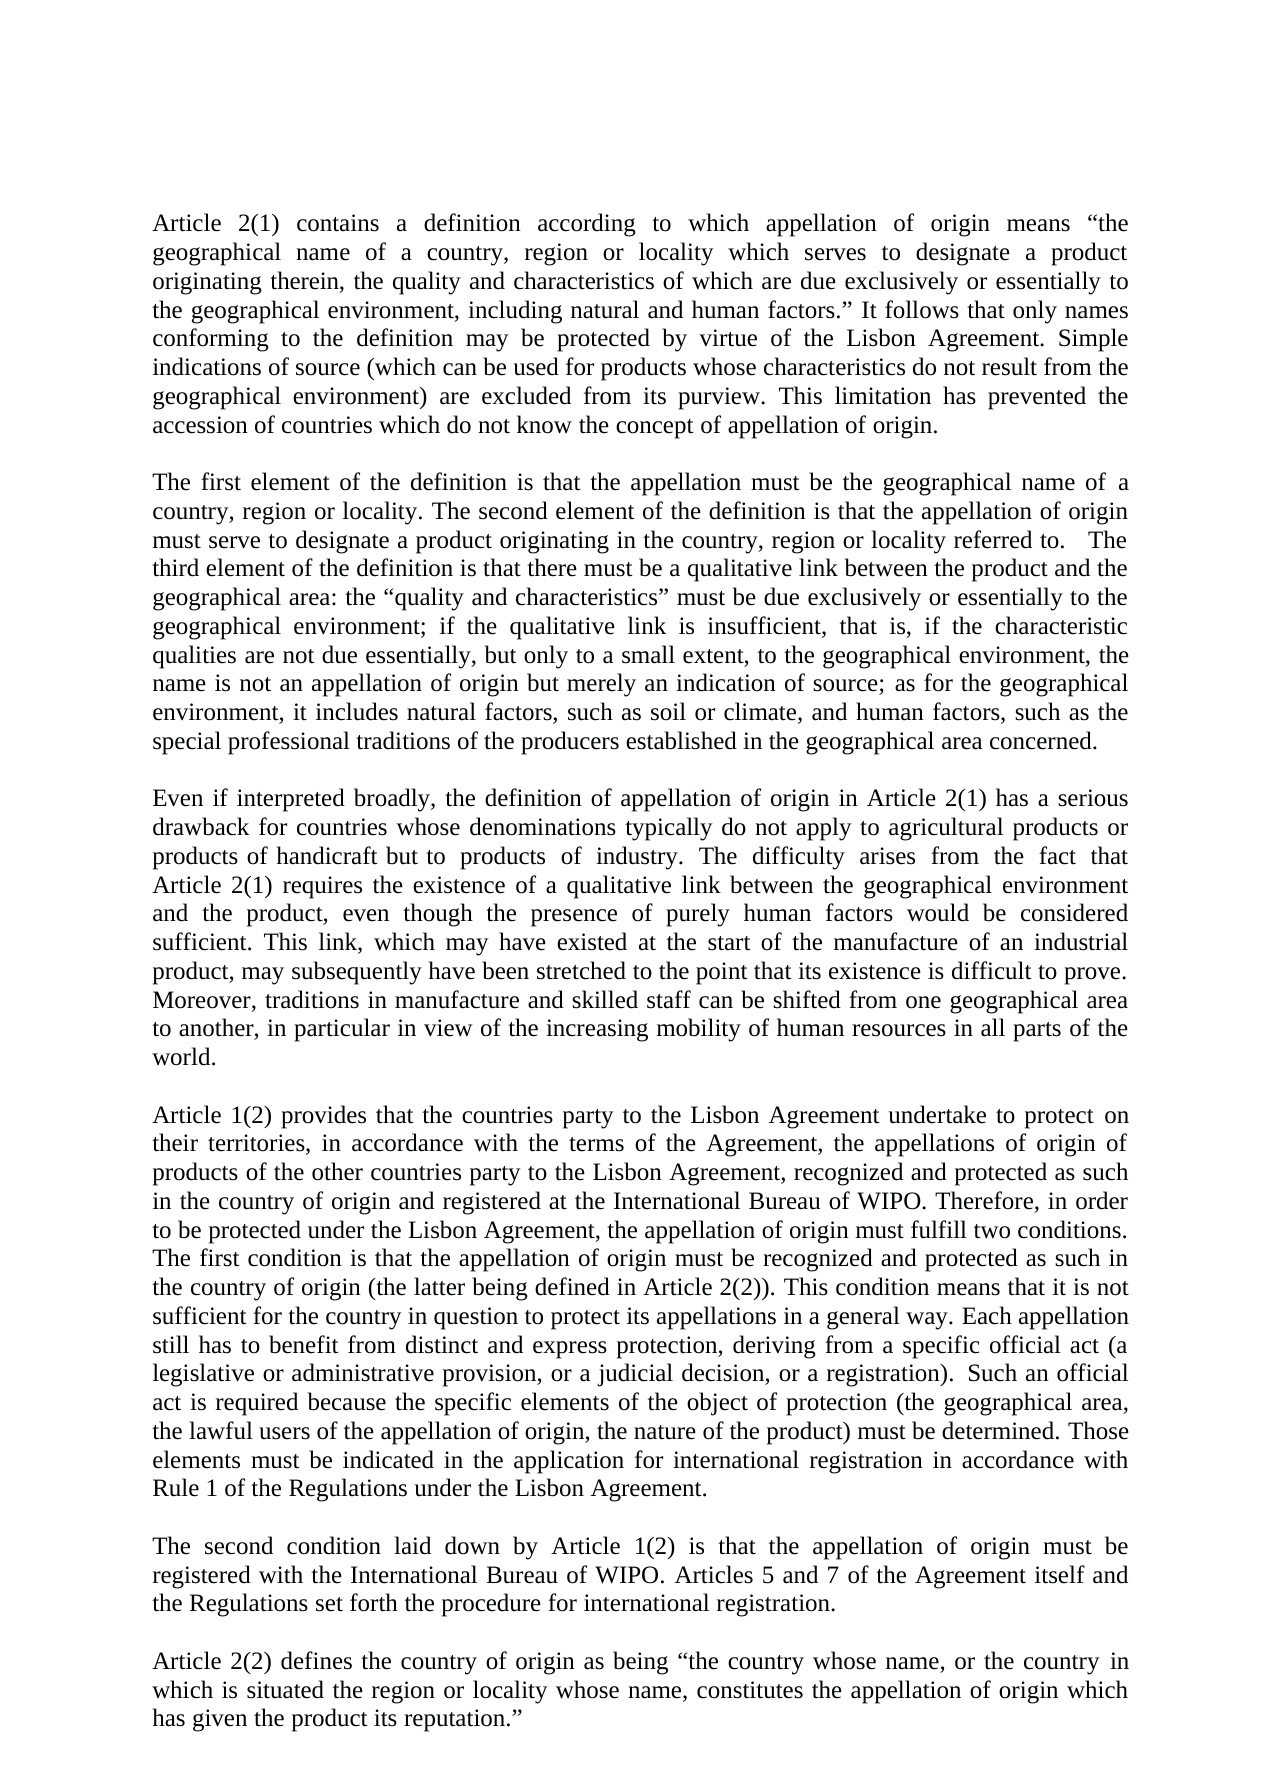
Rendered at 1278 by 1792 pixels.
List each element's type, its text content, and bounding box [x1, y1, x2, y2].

text Article 1(2) provides that the countries party to the Lisbon Agreement undertake to protect on their territories, in accordance with the terms of the Agreement, the appellations of origin of products of the other countries party to the Lisbon Agreement, recognized and protected as such in the country of origin and registered at the International Bureau of WIPO. Therefore, in order to be protected under the Lisbon Agreement, the appellation of origin must fulfill two conditions. The first condition is that the appellation of origin must be recognized and protected as such in the country of origin (the latter being defined in Article 2(2)). This condition means that it is not sufficient for the country in question to protect its appellations in a general way. Each appellation still has to benefit from distinct and express protection, deriving from a specific official act (a legislative or administrative provision, or a judicial decision, or a registration). Such an official act is required because the specific elements of the object of protection (the geographical area, the lawful users of the appellation of origin, the nature of the product) must be determined. Those elements must be indicated in the application for international registration in accordance with Rule 1 of the Regulations under the Lisbon Agreement. [152, 1100, 1129, 1502]
text The second condition laid down by Article 1(2) is that the appellation of origin must be registered with the International Bureau of WIPO. Articles 5 and 7 of the Agreement itself and the Regulations set forth the procedure for international registration. [152, 1531, 1129, 1617]
text Even if interpreted broadly, the definition of appellation of origin in Article 2(1) has a serious drawback for countries whose denominations typically do not apply to agricultural products or products of handicraft but to products of industry. The difficulty arises from the fact that Article 2(1) requires the existence of a qualitative link between the geographical environment and the product, even though the presence of purely human factors would be considered sufficient. This link, which may have existed at the start of the manufacture of an industrial product, may subsequently have been stretched to the point that its existence is difficult to prove. Moreover, traditions in manufacture and skilled staff can be shifted from one geographical area to another, in particular in view of the increasing mobility of human resources in all parts of the world. [152, 783, 1129, 1071]
text The first element of the definition is that the appellation must be the geographical name of a country, region or locality. The second element of the definition is that the appellation of origin must serve to designate a product originating in the country, region or locality referred to. The third element of the definition is that there must be a qualitative link between the product and the geographical area: the “quality and characteristics” must be due exclusively or essentially to the geographical environment; if the qualitative link is insufficient, that is, if the characteristic qualities are not due essentially, but only to a small extent, to the geographical environment, the name is not an appellation of origin but merely an indication of source; as for the geographical environment, it includes natural factors, such as soil or climate, and human factors, such as the special professional traditions of the producers established in the geographical area concerned. [152, 467, 1129, 755]
text Article 2(2) defines the country of origin as being “the country whose name, or the country in which is situated the region or locality whose name, constitutes the appellation of origin which has given the product its reputation.” [152, 1646, 1129, 1732]
text Article 2(1) contains a definition according to which appellation of origin means “the geographical name of a country, region or locality which serves to designate a product originating therein, the quality and characteristics of which are due exclusively or essentially to the geographical environment, including natural and human factors.” It follows that only names conforming to the definition may be protected by virtue of the Lisbon Agreement. Simple indications of source (which can be used for products whose characteristics do not result from the geographical environment) are excluded from its purview. This limitation has prevented the accession of countries which do not know the concept of appellation of origin. [152, 208, 1129, 438]
